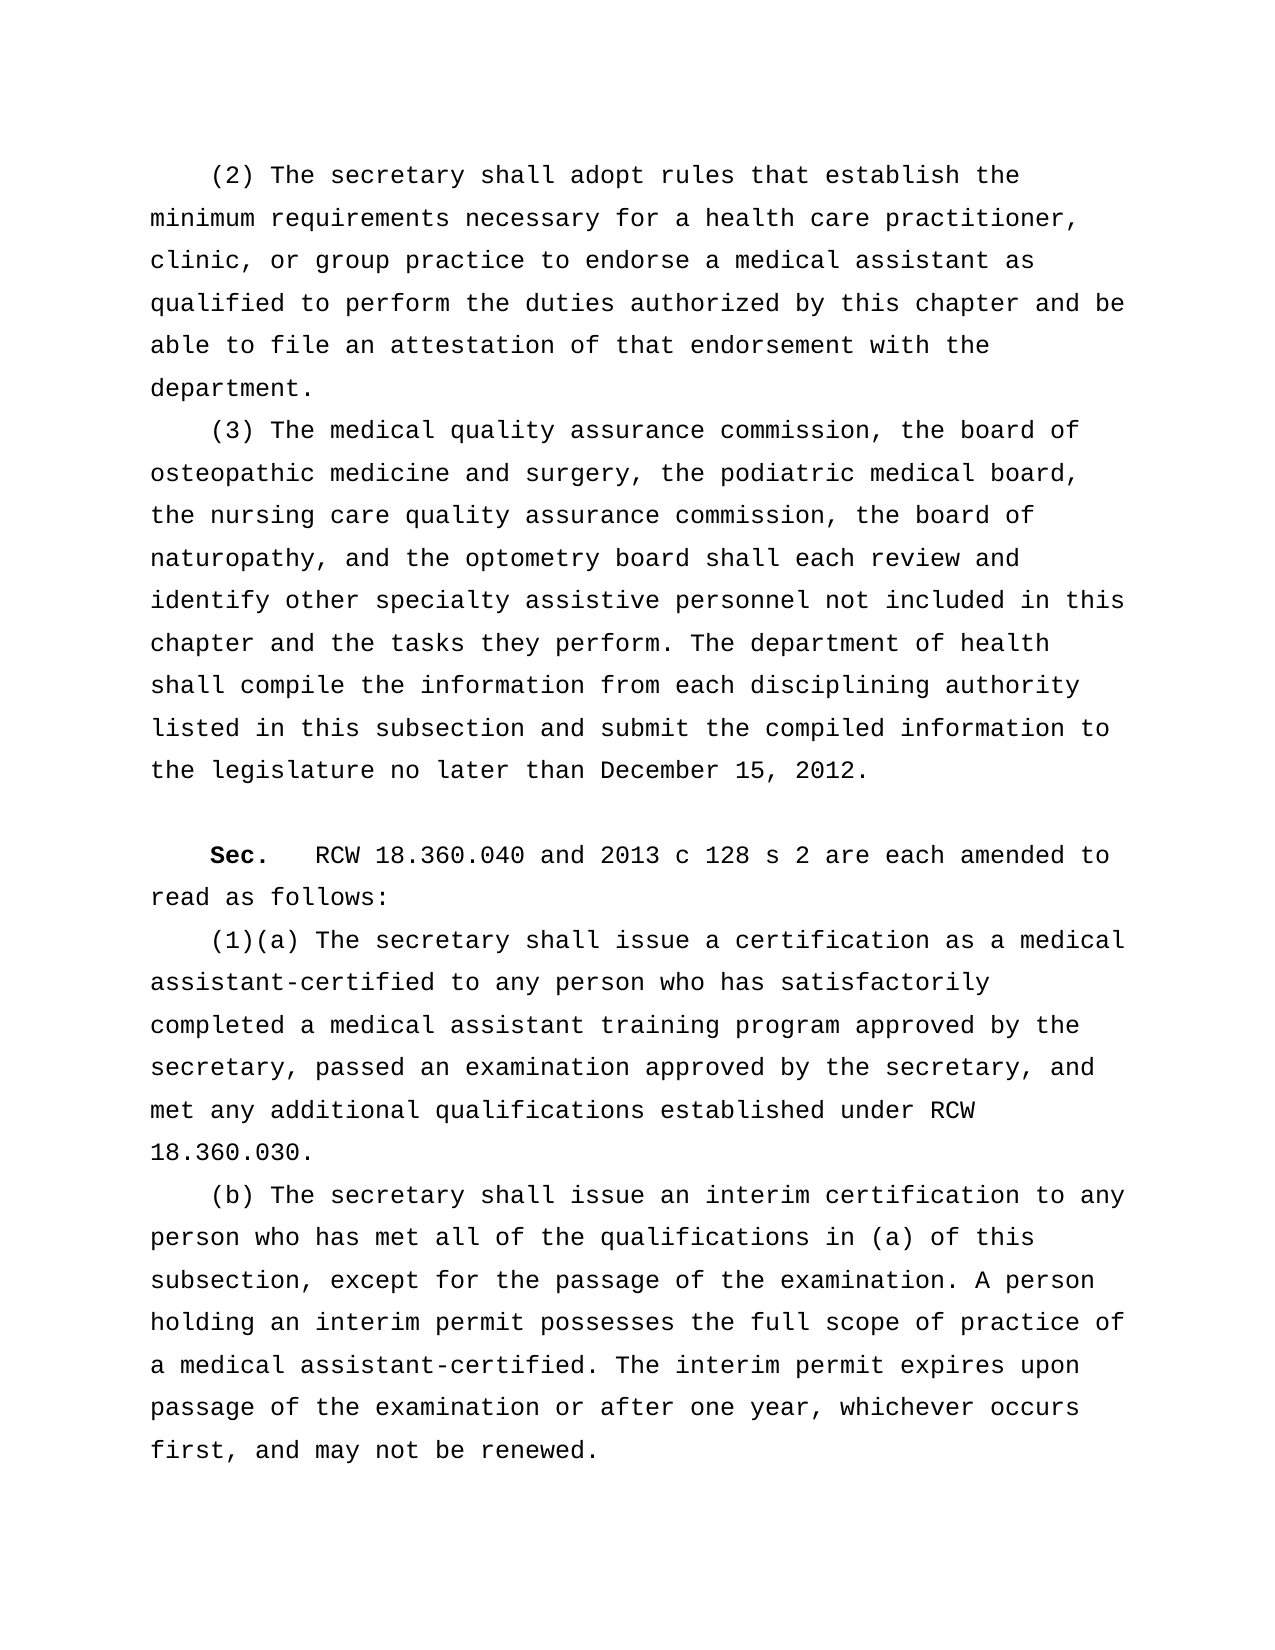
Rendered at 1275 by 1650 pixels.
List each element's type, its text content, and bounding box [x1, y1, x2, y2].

text (3) The medical quality assurance commission, the board of osteopathic medicine and surgery, the podiatric medical board, the nursing care quality assurance commission, the board of naturopathy, and the optometry board shall each review and identify other specialty assistive personnel not included in this chapter and the tasks they perform. The department of health shall compile the information from each disciplining authority listed in this subsection and submit the compiled information to the legislature no later than December 15, 2012. [150, 405, 1125, 787]
text (2) The secretary shall adopt rules that establish the minimum requirements necessary for a health care practitioner, clinic, or group practice to endorse a medical assistant as qualified to perform the duties authorized by this chapter and be able to file an attestation of that endorsement with the department. [150, 150, 1125, 405]
text (1)(a) The secretary shall issue a certification as a medical assistant-certified to any person who has satisfactorily completed a medical assistant training program approved by the secretary, passed an examination approved by the secretary, and met any additional qualifications established under RCW 18.360.030. [150, 914, 1125, 1169]
text Sec. RCW 18.360.040 and 2013 c 128 s 2 are each amended to read as follows: [150, 829, 1125, 914]
text (b) The secretary shall issue an interim certification to any person who has met all of the qualifications in (a) of this subsection, except for the passage of the examination. A person holding an interim permit possesses the full scope of practice of a medical assistant-certified. The interim permit expires upon passage of the examination or after one year, whichever occurs first, and may not be renewed. [150, 1169, 1125, 1467]
